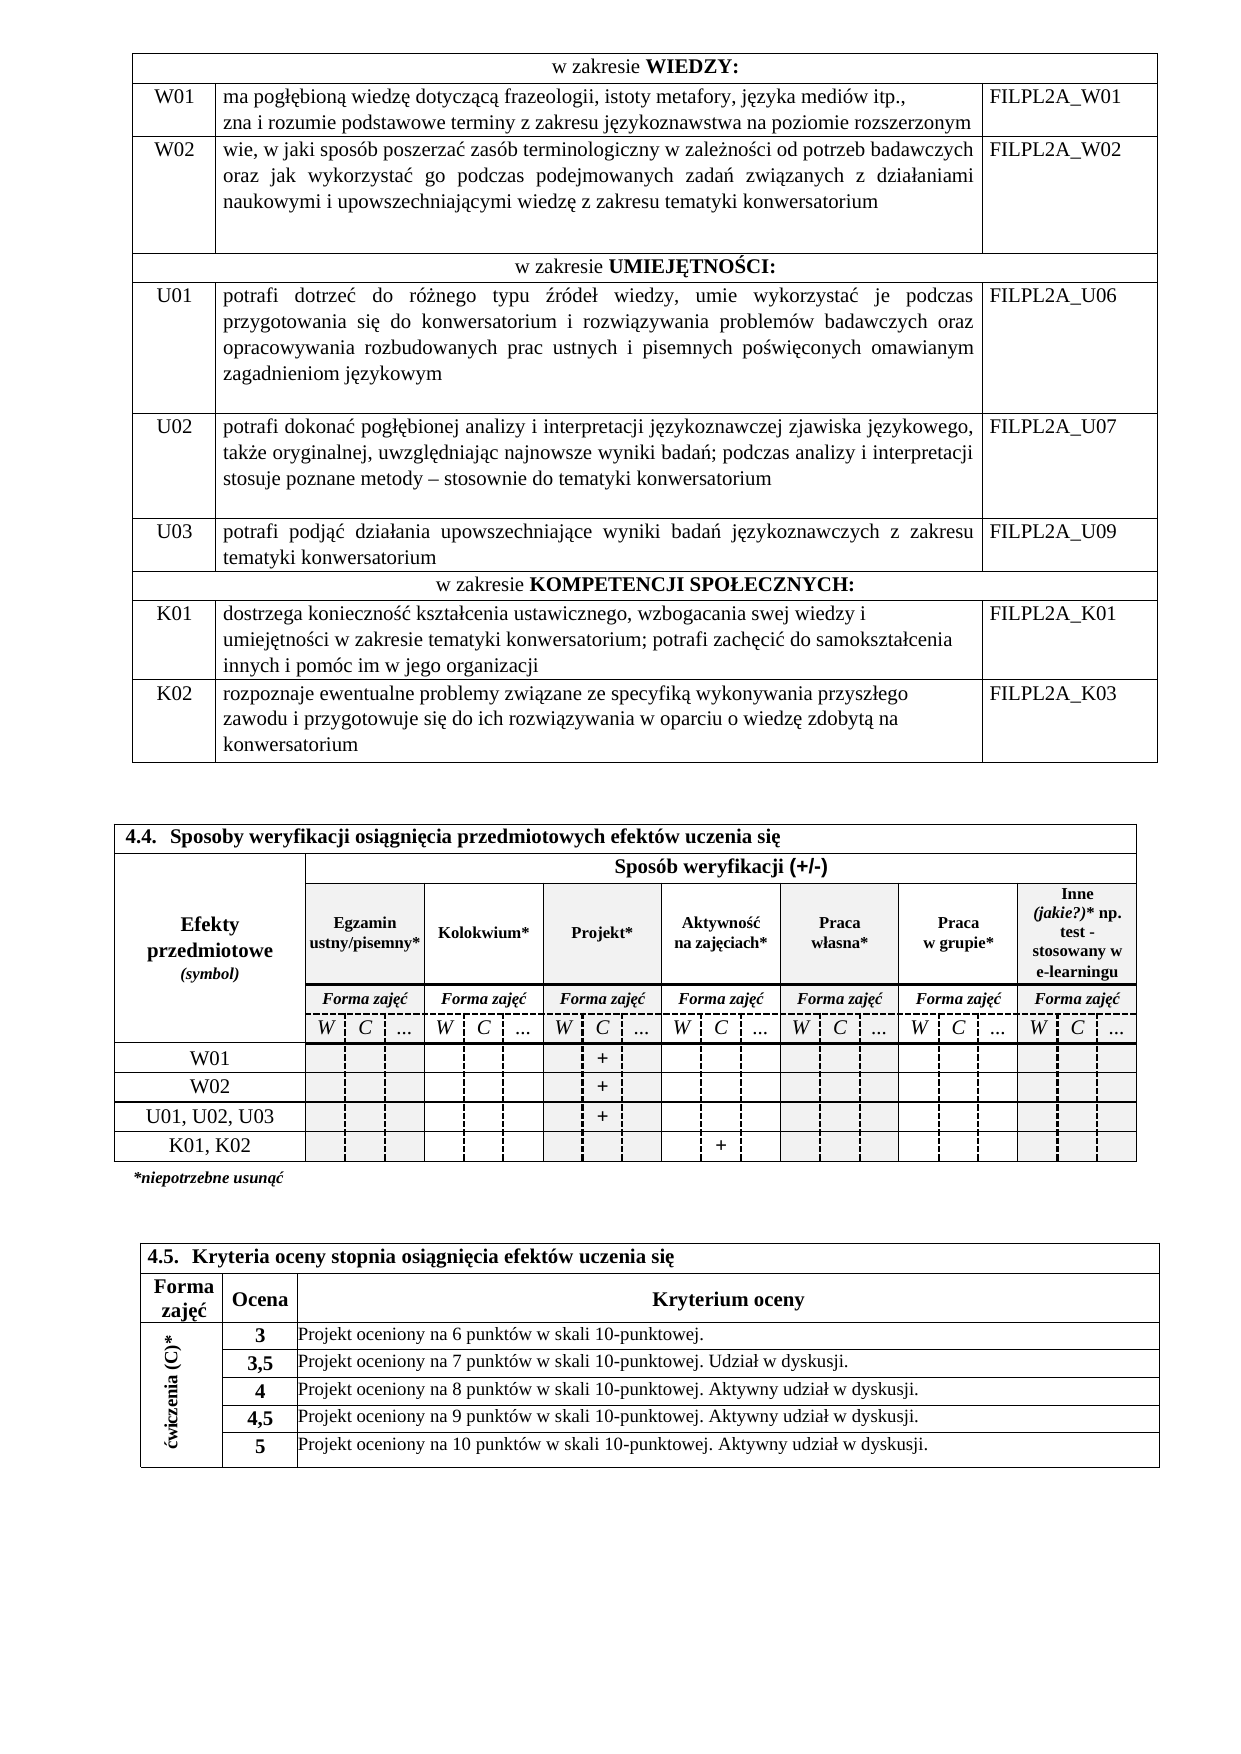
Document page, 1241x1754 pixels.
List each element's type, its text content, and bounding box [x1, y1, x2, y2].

table_cell [622, 1073, 661, 1101]
table_cell [503, 1103, 543, 1131]
table_cell [1018, 1132, 1057, 1161]
table_cell [781, 1073, 820, 1101]
table_cell [306, 1045, 345, 1072]
table_header Sposoby weryfikacji osiągnięcia przedmiotowych efektów uczenia się [115, 825, 1136, 853]
table_cell ... [622, 1013, 661, 1042]
table_cell ma pogłębioną wiedzę dotyczącą frazeologii, istoty metafory, języka mediów itp., zna i rozumie podstawowe terminy z zakresu językoznawstwa na poziomie rozszerzonym [216, 84, 982, 136]
table_cell w zakresie WIEDZY: [133, 54, 1157, 83]
table_cell Projekt oceniony na 10 punktów w skali 10-punktowej. Aktywny udział w dyskusji. [298, 1433, 1159, 1467]
table_cell [622, 1103, 661, 1131]
table_cell [1058, 1132, 1097, 1161]
table_cell Projekt oceniony na 8 punktów w skali 10-punktowej. Aktywny udział w dyskusji. [298, 1378, 1159, 1404]
table_cell [503, 1132, 543, 1161]
table_cell [622, 1132, 661, 1161]
table_cell [741, 1103, 780, 1131]
table_cell [860, 1045, 898, 1072]
table_cell Efekty przedmiotowe (symbol) [115, 854, 305, 1042]
table_cell ... [1097, 1013, 1136, 1042]
table_cell [662, 1045, 701, 1072]
table_cell Kolokwium* [425, 884, 543, 983]
table_cell FILPL2A_W01 [983, 84, 1157, 136]
table_cell [464, 1045, 503, 1072]
table_cell Aktywność na zajęciach* [662, 884, 780, 983]
table_cell [978, 1045, 1017, 1072]
table_cell [899, 1103, 938, 1131]
table_cell [899, 1132, 938, 1161]
table_cell rozpoznaje ewentualne problemy związane ze specyfiką wykonywania przyszłego zawodu i przygotowuje się do ich rozwiązywania w oparciu o wiedzę zdobytą na konwersatorium [216, 680, 982, 762]
table_cell C [345, 1013, 385, 1042]
table_cell [860, 1103, 898, 1131]
table_cell C [1058, 1013, 1097, 1042]
table_cell [1058, 1073, 1097, 1101]
table_cell [781, 1132, 820, 1161]
table_cell [860, 1073, 898, 1101]
table_cell C [820, 1013, 859, 1042]
table_cell + [583, 1103, 622, 1131]
table_cell [781, 1103, 820, 1131]
table_cell U02 [133, 414, 215, 518]
text *niepotrzebne usunąć [133, 1168, 1157, 1187]
table_cell [1058, 1103, 1097, 1131]
table_cell C [701, 1013, 741, 1042]
table_cell ćwiczenia (C)* [141, 1323, 222, 1467]
table_cell [425, 1132, 464, 1161]
table_cell [306, 1073, 345, 1101]
table_cell C [583, 1013, 622, 1042]
table_header 4.5. Kryteria oceny stopnia osiągnięcia efektów uczenia się [141, 1244, 1159, 1273]
table_cell Forma zajęć [544, 986, 661, 1013]
table_cell [939, 1103, 978, 1131]
table_cell [978, 1132, 1017, 1161]
table_cell [701, 1073, 741, 1101]
table_cell [385, 1045, 424, 1072]
table_cell Forma zajęć [1018, 986, 1136, 1013]
table_cell C [464, 1013, 503, 1042]
table_cell [345, 1073, 385, 1101]
table_cell K01 [133, 601, 215, 679]
table_cell ... [978, 1013, 1017, 1042]
table_cell Forma zajęć [306, 986, 424, 1013]
table_cell [385, 1103, 424, 1131]
table_cell U01, U02, U03 [115, 1103, 305, 1131]
table_cell FILPL2A_U07 [983, 414, 1157, 518]
table_cell Projekt* [544, 884, 661, 983]
table_cell W01 [115, 1043, 305, 1072]
table_cell [1058, 1045, 1097, 1072]
table_cell [306, 1103, 345, 1131]
table_cell [544, 1045, 582, 1072]
table_cell FILPL2A_U06 [983, 283, 1157, 413]
table_cell 4 [223, 1378, 297, 1404]
table_cell W [781, 1013, 820, 1042]
table_cell FILPL2A_K03 [983, 680, 1157, 762]
table_cell [544, 1132, 582, 1161]
table_cell Forma zajęć [141, 1274, 222, 1322]
table_cell U01 [133, 283, 215, 413]
table_cell [345, 1045, 385, 1072]
table_cell FILPL2A_K01 [983, 601, 1157, 679]
table_cell [860, 1132, 898, 1161]
table_cell 3 [223, 1323, 297, 1349]
table_cell [385, 1073, 424, 1101]
table_cell K02 [133, 680, 215, 762]
table_cell Inne (jakie?)* np. test - stosowany w e-learningu [1018, 884, 1136, 983]
table_cell W [425, 1013, 464, 1042]
table_cell [1097, 1045, 1136, 1072]
table_cell [544, 1073, 582, 1101]
table_cell [939, 1045, 978, 1072]
table_cell [544, 1103, 582, 1131]
table_cell [741, 1045, 780, 1072]
table_cell Forma zajęć [425, 986, 543, 1013]
table_cell Forma zajęć [662, 986, 780, 1013]
table_cell Forma zajęć [781, 986, 898, 1013]
table_cell Egzamin ustny/pisemny* [306, 884, 424, 983]
table_cell [1018, 1073, 1057, 1101]
table_cell wie, w jaki sposób poszerzać zasób terminologiczny w zależności od potrzeb badawczych oraz jak wykorzystać go podczas podejmowanych zadań związanych z działaniami naukowymi i upowszechniającymi wiedzę z zakresu tematyki konwersatorium [216, 137, 982, 252]
table_cell W02 [115, 1073, 305, 1101]
table_cell dostrzega konieczność kształcenia ustawicznego, wzbogacania swej wiedzy i umiejętności w zakresie tematyki konwersatorium; potrafi zachęcić do samokształcenia innych i pomóc im w jego organizacji [216, 601, 982, 679]
table_cell potrafi dotrzeć do różnego typu źródeł wiedzy, umie wykorzystać je podczas przygotowania się do konwersatorium i rozwiązywania problemów badawczych oraz opracowywania rozbudowanych prac ustnych i pisemnych poświęconych omawianym zagadnieniom językowym [216, 283, 982, 413]
table_cell W [544, 1013, 582, 1042]
table_cell [939, 1132, 978, 1161]
table_cell [622, 1045, 661, 1072]
table_cell FILPL2A_W02 [983, 137, 1157, 252]
table_cell [1097, 1073, 1136, 1101]
table_cell FILPL2A_U09 [983, 519, 1157, 571]
table_cell Ocena [223, 1274, 297, 1322]
table_cell 3,5 [223, 1350, 297, 1377]
table_cell Sposób weryfikacji (+/-) [306, 854, 1136, 883]
table_cell [939, 1073, 978, 1101]
table_cell [425, 1045, 464, 1072]
table_cell [820, 1045, 859, 1072]
table_cell potrafi podjąć działania upowszechniające wyniki badań językoznawczych z zakresu tematyki konwersatorium [216, 519, 982, 571]
table_cell [701, 1045, 741, 1072]
table_cell W01 [133, 84, 215, 136]
table_cell [503, 1045, 543, 1072]
table_cell [978, 1103, 1017, 1131]
table_cell w zakresie UMIEJĘTNOŚCI: [133, 254, 1157, 282]
table_cell ... [860, 1013, 898, 1042]
table_cell 5 [223, 1433, 297, 1467]
table_cell [662, 1073, 701, 1101]
table_cell [820, 1132, 859, 1161]
table_cell [1018, 1103, 1057, 1131]
table_cell Projekt oceniony na 7 punktów w skali 10-punktowej. Udział w dyskusji. [298, 1350, 1159, 1377]
table_cell [1018, 1045, 1057, 1072]
table_cell [701, 1103, 741, 1131]
table_cell Forma zajęć [899, 986, 1017, 1013]
table_cell [741, 1073, 780, 1101]
table_cell [345, 1132, 385, 1161]
table_cell Kryterium oceny [298, 1274, 1159, 1322]
table_cell [385, 1132, 424, 1161]
table_cell W [1018, 1013, 1057, 1042]
table_cell W [899, 1013, 938, 1042]
table_cell [306, 1132, 345, 1161]
table_cell [820, 1103, 859, 1131]
table_cell potrafi dokonać pogłębionej analizy i interpretacji językoznawczej zjawiska językowego, także oryginalnej, uwzględniając najnowsze wyniki badań; podczas analizy i interpretacji stosuje poznane metody – stosownie do tematyki konwersatorium [216, 414, 982, 518]
table_cell [345, 1103, 385, 1131]
table_cell C [939, 1013, 978, 1042]
table_cell Projekt oceniony na 9 punktów w skali 10-punktowej. Aktywny udział w dyskusji. [298, 1406, 1159, 1432]
table_cell W [662, 1013, 701, 1042]
table_cell + [701, 1132, 741, 1161]
table_cell w zakresie KOMPETENCJI SPOŁECZNYCH: [133, 572, 1157, 600]
table_cell ... [385, 1013, 424, 1042]
table_cell [781, 1045, 820, 1072]
table_cell [583, 1132, 622, 1161]
table_cell [662, 1132, 701, 1161]
table_cell Praca własna* [781, 884, 898, 983]
table_cell W02 [133, 137, 215, 252]
table_cell [425, 1103, 464, 1131]
table_cell ... [503, 1013, 543, 1042]
table_cell Projekt oceniony na 6 punktów w skali 10-punktowej. [298, 1323, 1159, 1349]
table_cell 4,5 [223, 1406, 297, 1432]
table_cell [978, 1073, 1017, 1101]
table_cell [1097, 1103, 1136, 1131]
table_cell [1097, 1132, 1136, 1161]
table_cell [899, 1073, 938, 1101]
table_cell [820, 1073, 859, 1101]
table_cell [899, 1045, 938, 1072]
table_cell Praca w grupie* [899, 884, 1017, 983]
table_cell [662, 1103, 701, 1131]
table_cell ... [741, 1013, 780, 1042]
table_cell [425, 1073, 464, 1101]
table_cell [464, 1103, 503, 1131]
table_cell K01, K02 [115, 1132, 305, 1161]
table_cell [741, 1132, 780, 1161]
table_cell [464, 1073, 503, 1101]
table_cell U03 [133, 519, 215, 571]
table_cell [503, 1073, 543, 1101]
table_cell [464, 1132, 503, 1161]
table_cell + [583, 1073, 622, 1101]
table_cell W [306, 1013, 345, 1042]
table_cell + [583, 1045, 622, 1072]
